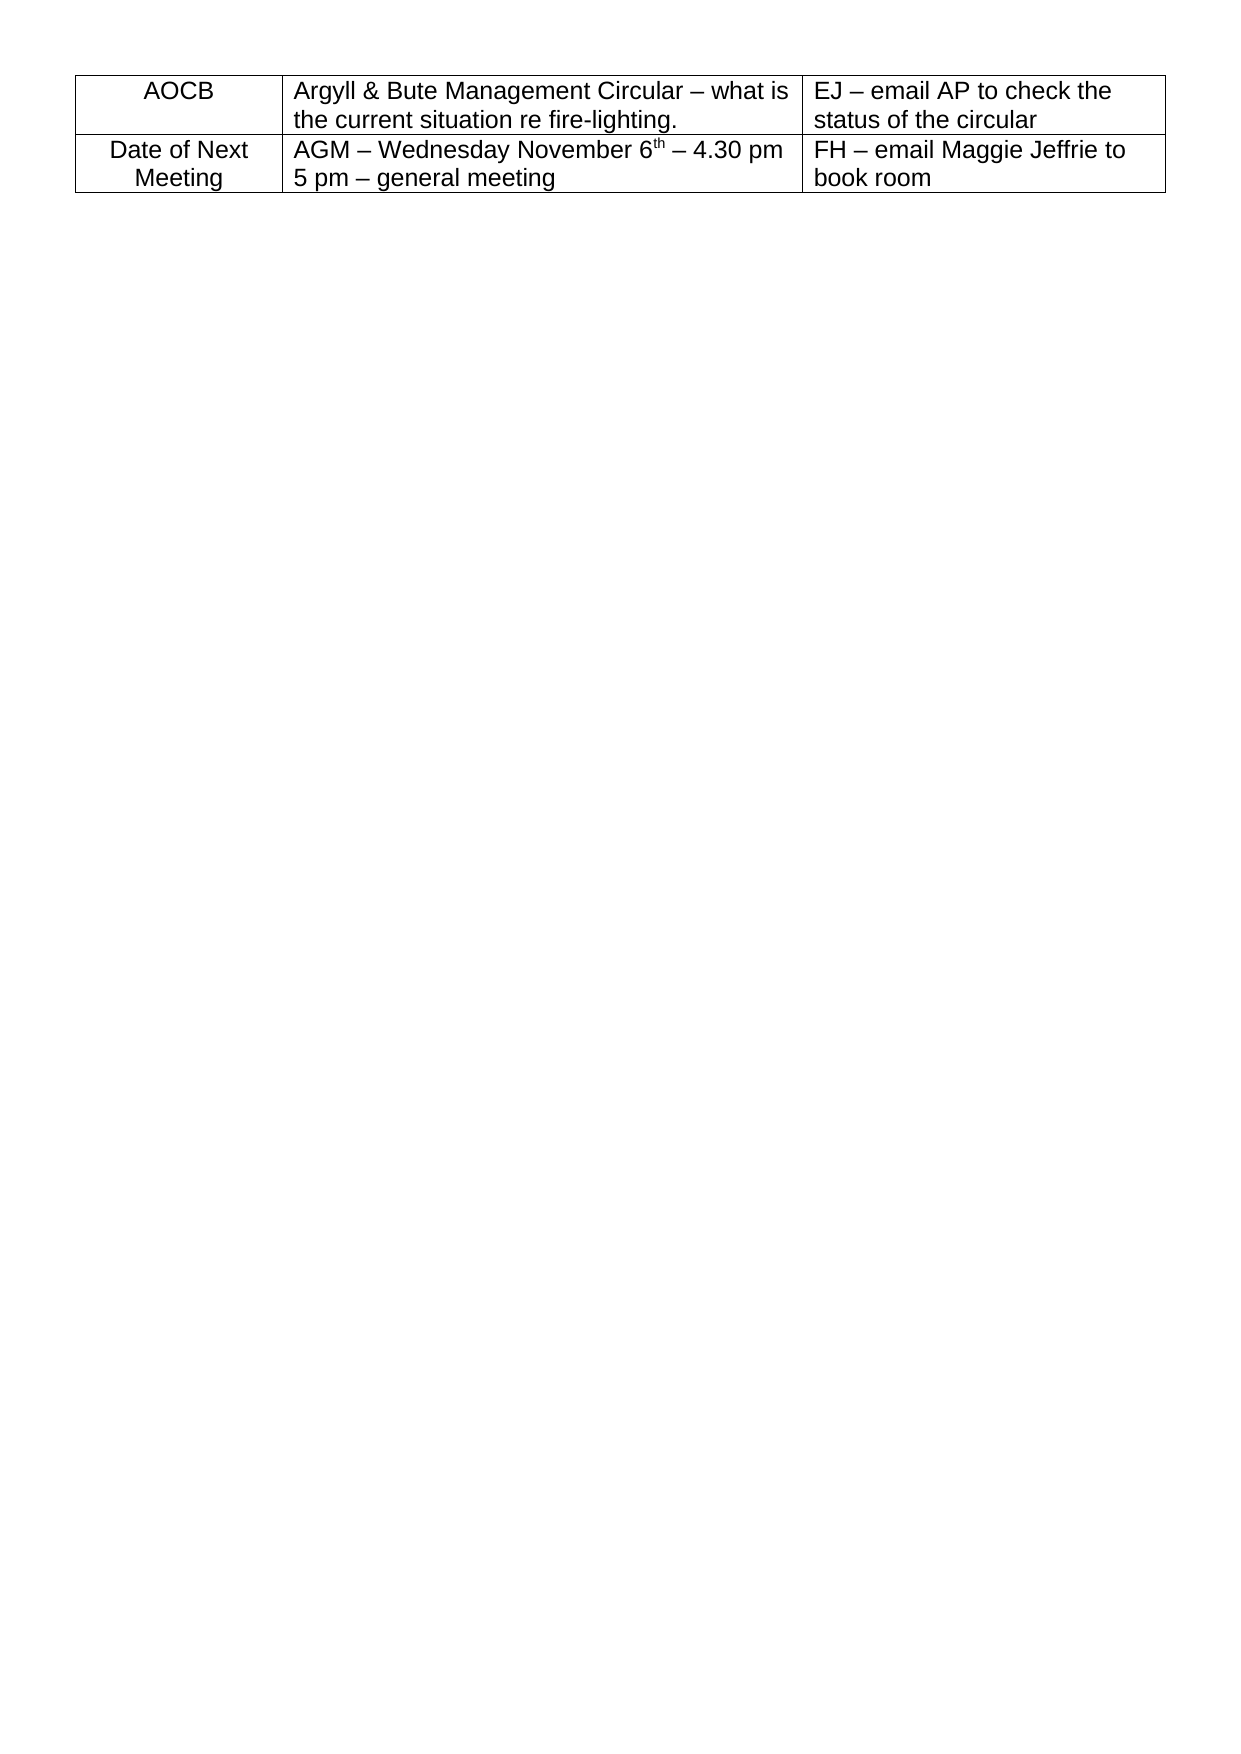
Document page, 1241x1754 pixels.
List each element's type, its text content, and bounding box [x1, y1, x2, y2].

table_cell Date of Next Meeting [76, 135, 282, 192]
table_cell AGM – Wednesday November 6th – 4.30 pm 5 pm – general meeting [283, 135, 802, 192]
table_cell EJ – email AP to check the status of the circular [803, 76, 1165, 133]
table_cell FH – email Maggie Jeffrie to book room [803, 135, 1165, 192]
table_cell Argyll & Bute Management Circular – what is the current situation re fire-lighting. [283, 76, 802, 133]
table_cell AOCB [76, 76, 282, 133]
